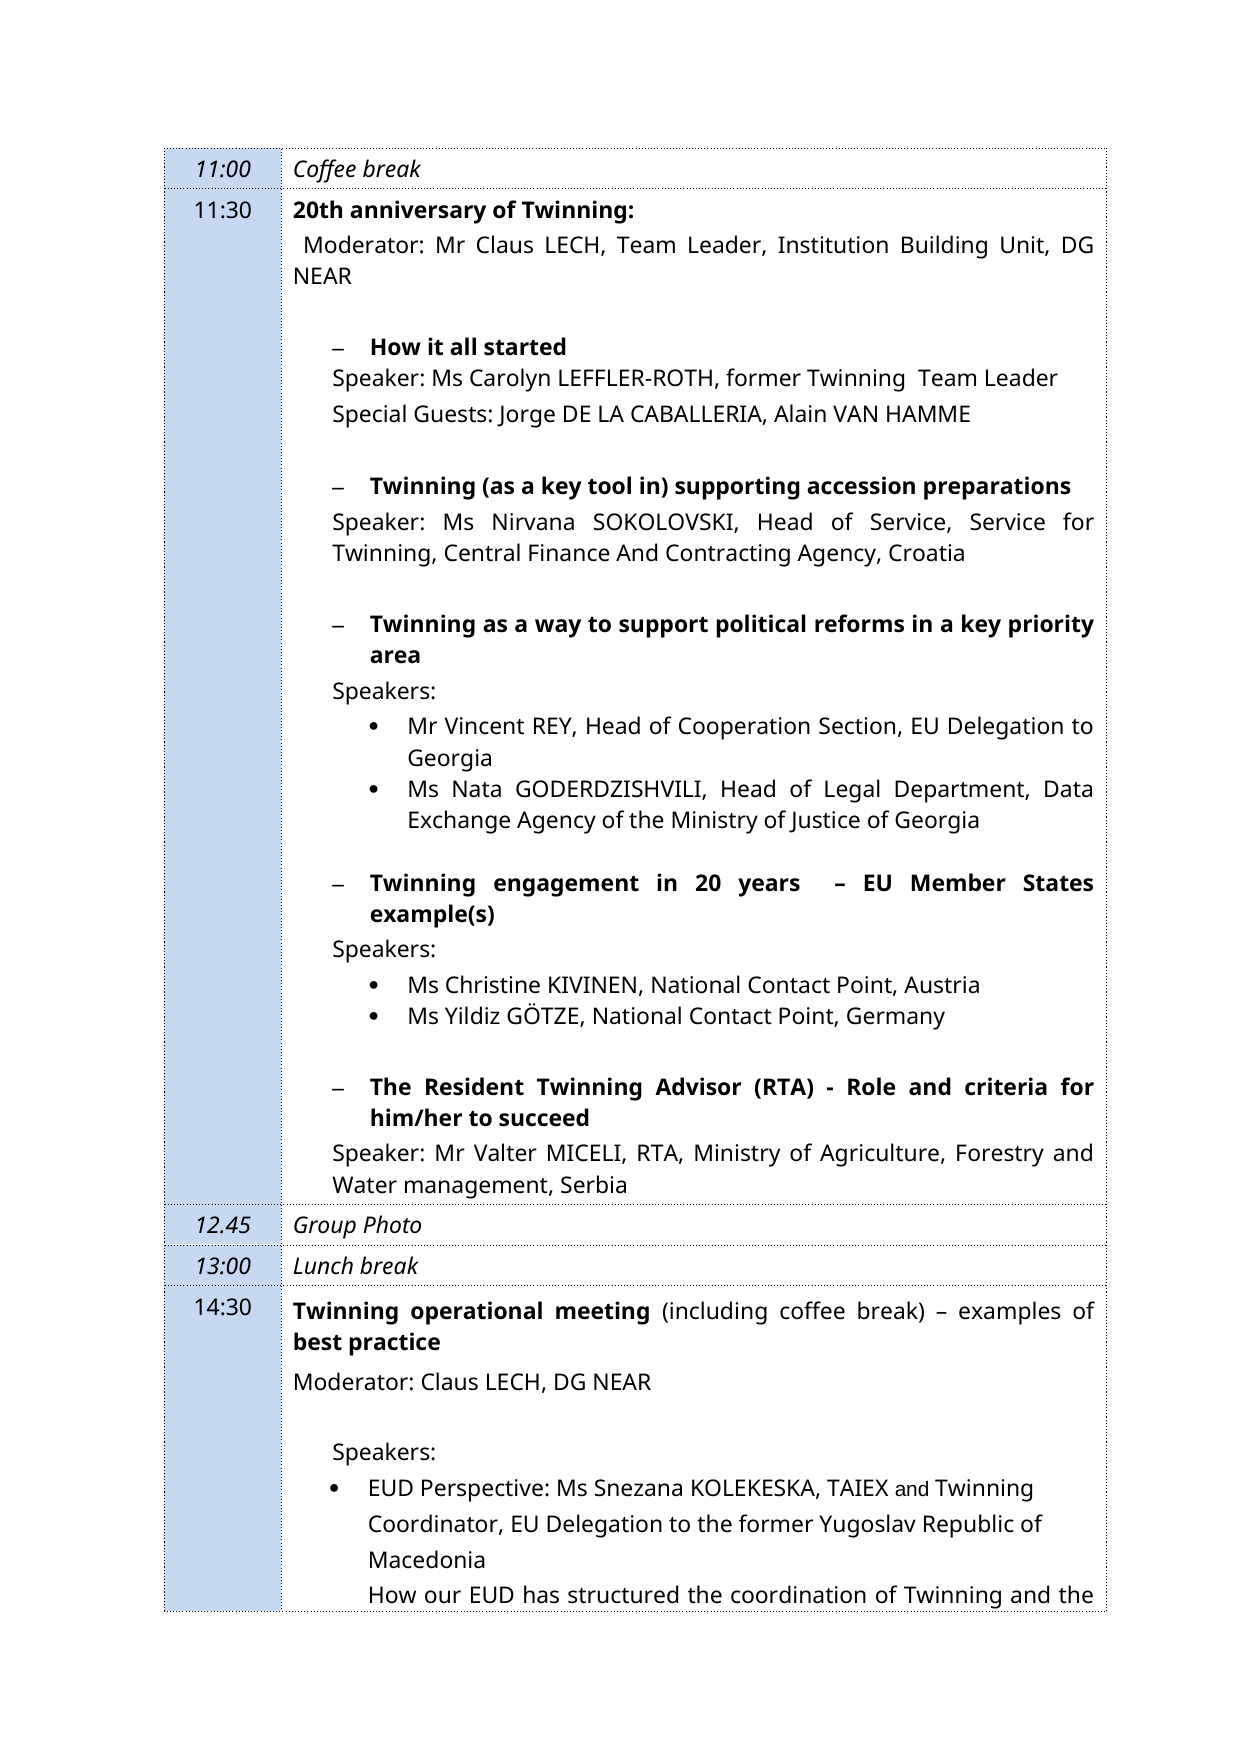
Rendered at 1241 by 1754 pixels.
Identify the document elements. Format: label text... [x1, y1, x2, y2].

table_cell 12.45 [164, 1204, 281, 1244]
table_cell 14:30 [164, 1285, 281, 1611]
table_cell 11:30 [164, 188, 281, 1204]
table_cell Lunch break [281, 1245, 1107, 1285]
table_cell 20th anniversary of Twinning: Moderator: Mr Claus LECH, Team Leader, Institution Building Unit, DG NEAR How it all started Speaker: Ms Carolyn LEFFLER-ROTH, former Twinning Team Leader Special Guests: Jorge DE LA CABALLERIA, Alain VAN HAMME Twinning (as a key tool in) supporting accession preparations Speaker: Ms Nirvana SOKOLOVSKI, Head of Service, Service for Twinning, Central Finance And Contracting Agency, Croatia Twinning as a way to support political reforms in a key priority area Speakers: Mr Vincent REY, Head of Cooperation Section, EU Delegation to Georgia Ms Nata GODERDZISHVILI, Head of Legal Department, Data Exchange Agency of the Ministry of Justice of Georgia Twinning engagement in 20 years – EU Member States example(s) Speakers: Ms Christine KIVINEN, National Contact Point, Austria Ms Yildiz GÖTZE, National Contact Point, Germany The Resident Twinning Advisor (RTA) - Role and criteria for him/her to succeed Speaker: Mr Valter MICELI, RTA, Ministry of Agriculture, Forestry and Water management, Serbia [281, 188, 1107, 1204]
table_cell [281, 1285, 1107, 1611]
table_cell Group Photo [281, 1204, 1107, 1244]
table_cell Coffee break [281, 148, 1107, 188]
table_cell 11:00 [164, 148, 281, 188]
table_cell 13:00 [164, 1245, 281, 1285]
